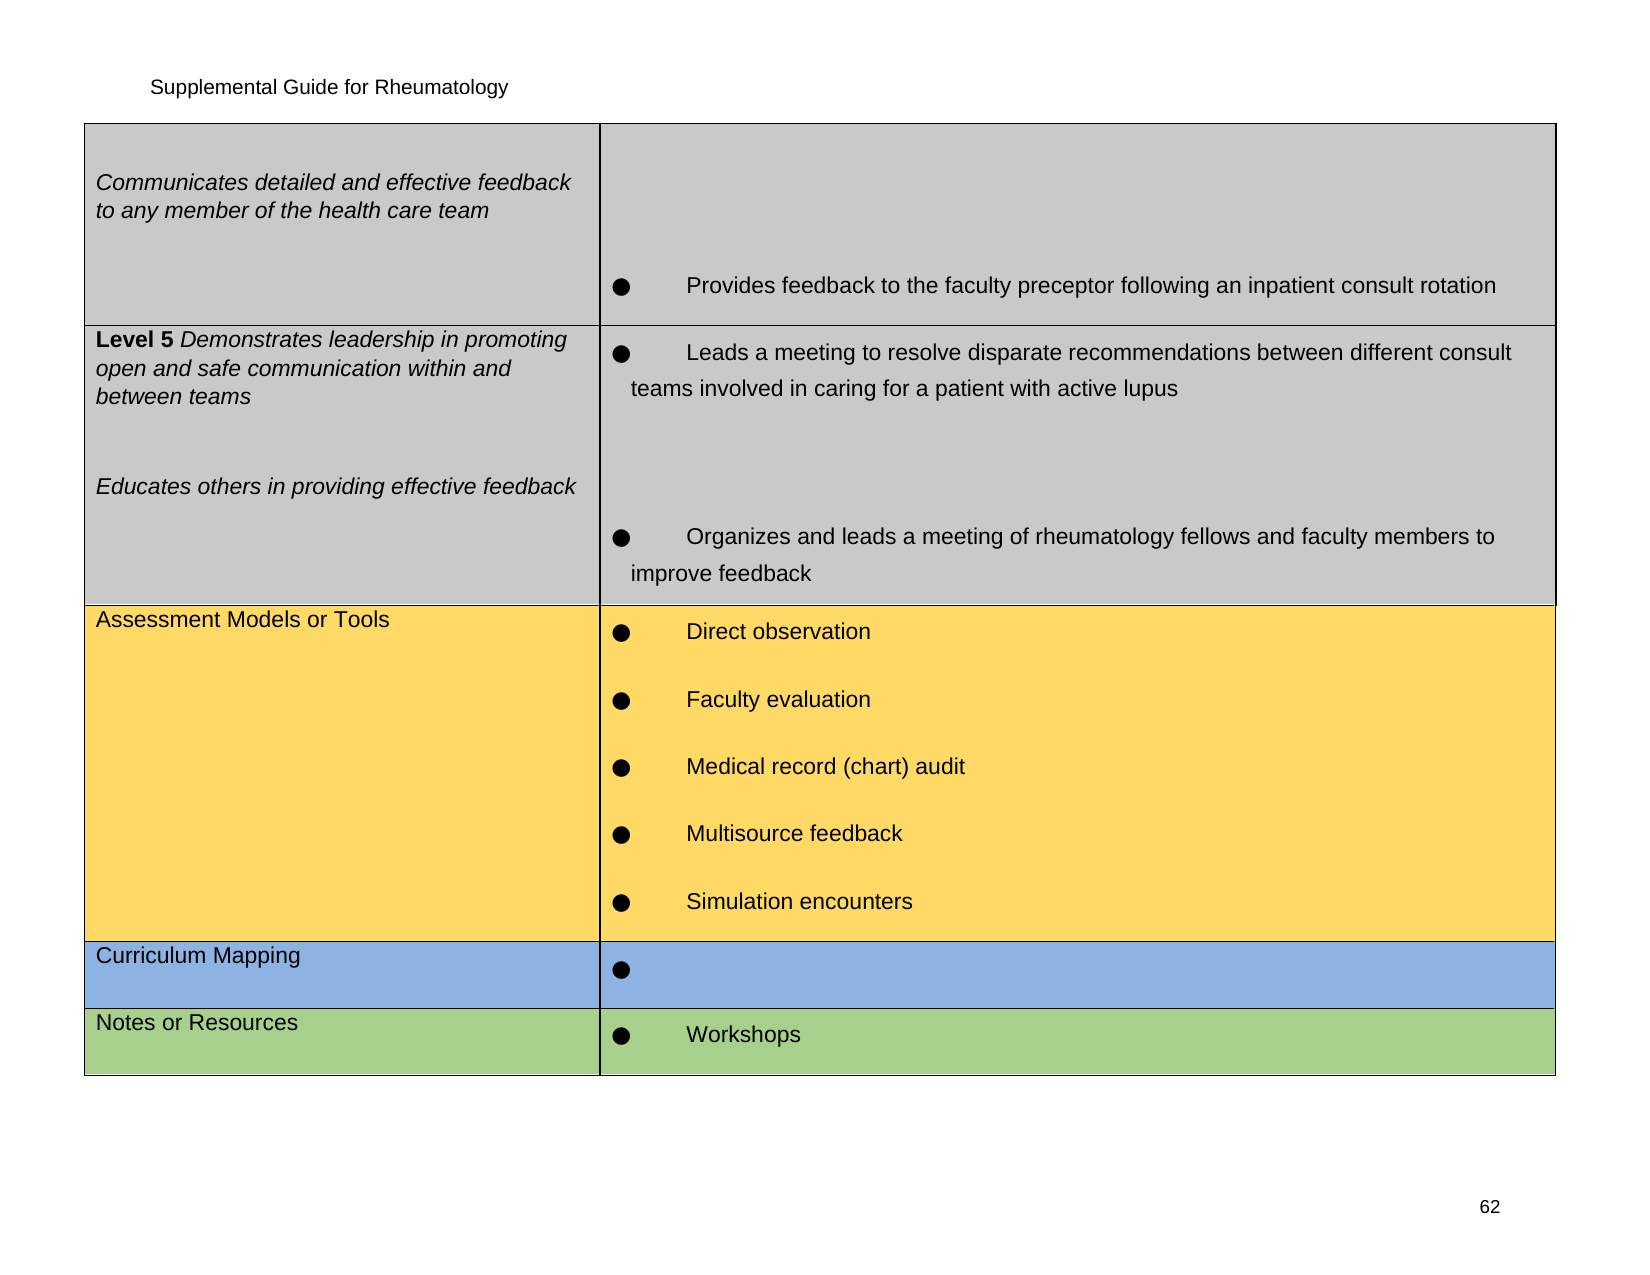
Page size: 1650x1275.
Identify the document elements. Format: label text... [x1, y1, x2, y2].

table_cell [601, 124, 1555, 325]
table_cell Notes or Resources [85, 1009, 599, 1074]
table_cell Level 5 Demonstrates leadership in promoting open and safe communication within and between teams Educates others in providing effective feedback [85, 326, 599, 604]
table_cell Curriculum Mapping [85, 942, 599, 1008]
table_cell Direct observation Faculty evaluation Medical record (chart) audit Multisource feedback Simulation encounters [601, 605, 1555, 941]
table_cell Assessment Models or Tools [85, 606, 599, 941]
table_cell Leads a meeting to resolve disparate recommendations between different consult teams involved in caring for a patient with active lupus Organizes and leads a meeting of rheumatology fellows and faculty members to improve feedback [601, 326, 1555, 604]
table_cell [601, 941, 1555, 1008]
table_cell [85, 124, 599, 325]
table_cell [601, 1008, 1555, 1074]
